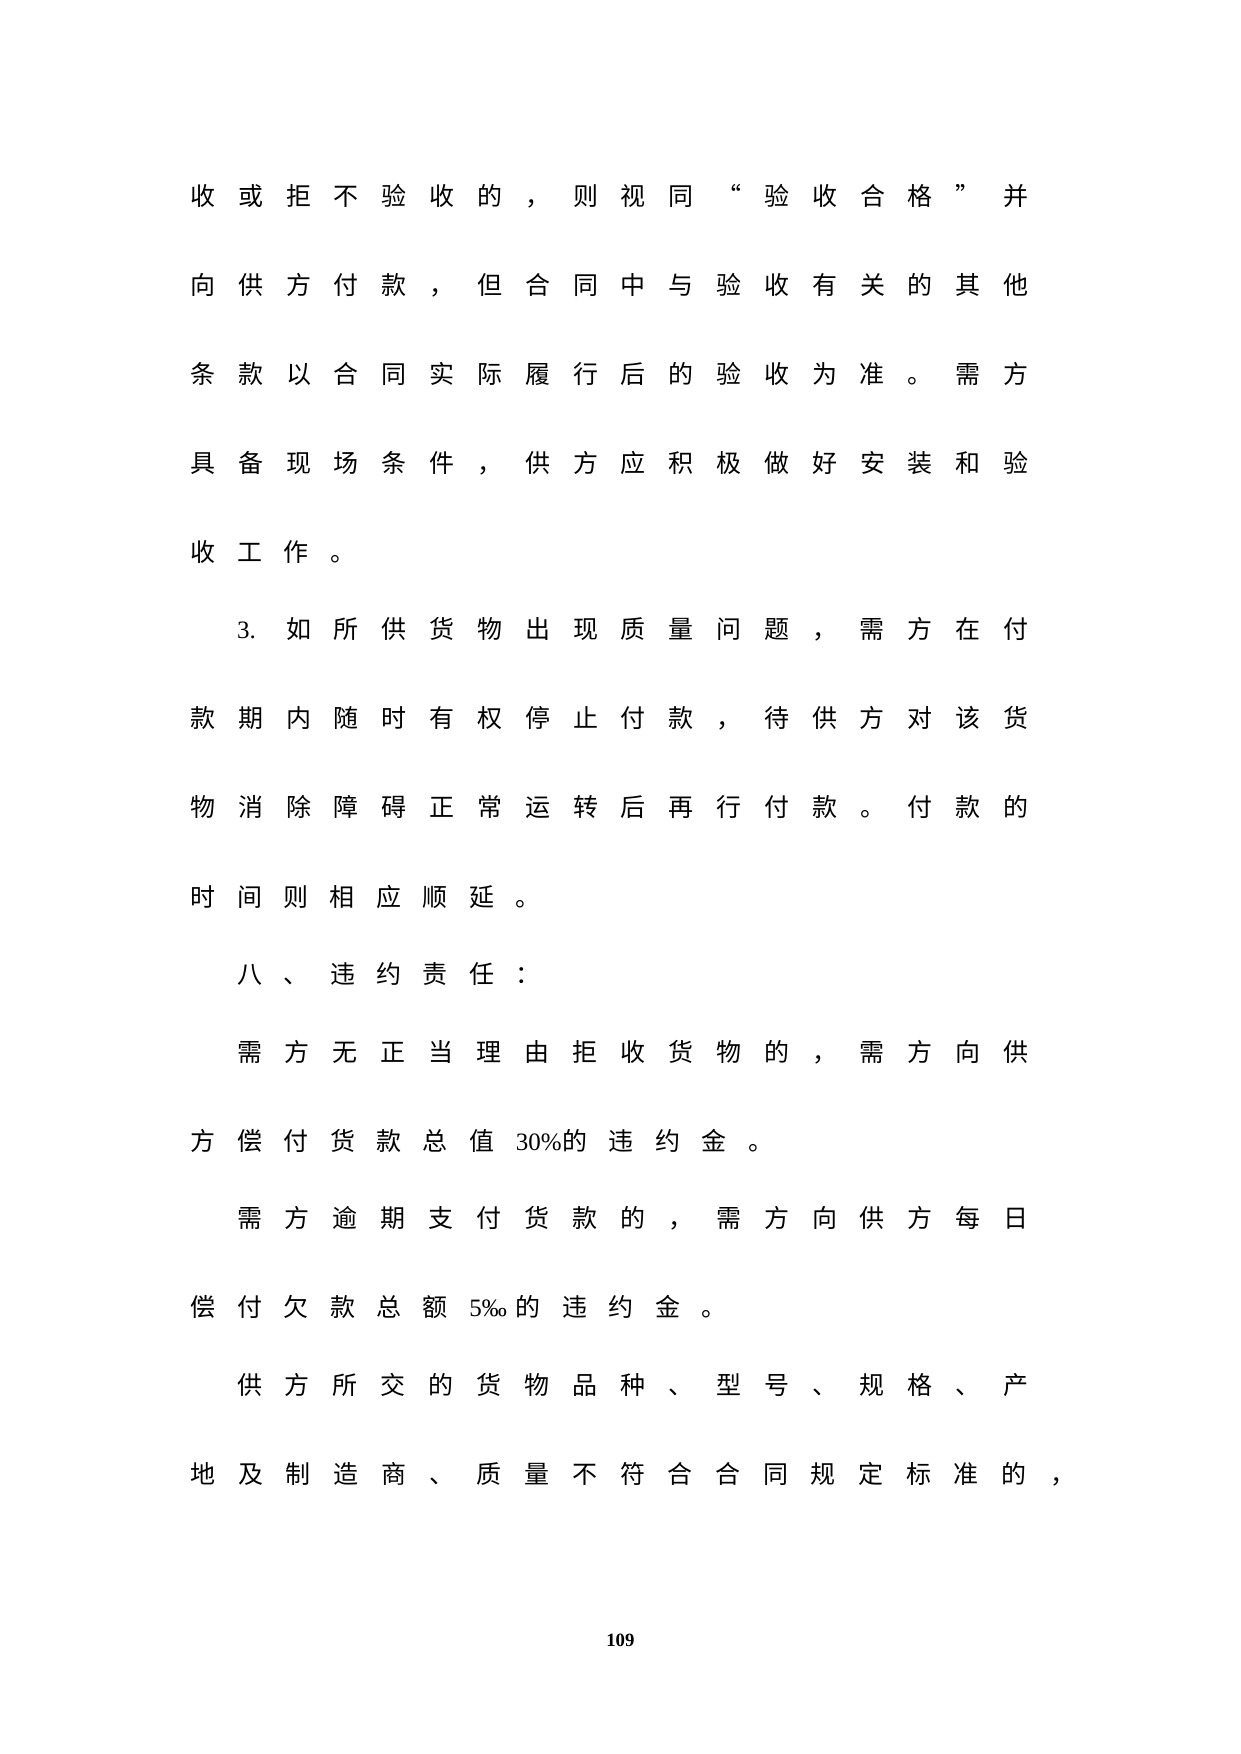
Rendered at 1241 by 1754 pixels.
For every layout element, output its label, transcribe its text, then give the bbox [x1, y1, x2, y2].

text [190, 1353, 1050, 1502]
text 3. 如所供货物出现质量问题，需方在付款期内随时有权停止付款，待供方对该货物消除障碍正常运转后再行付款。付款的时间则相应顺延。 [190, 598, 1050, 925]
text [190, 164, 1050, 580]
text 需方逾期支付货款的，需方向供方每日偿付欠款总额5‰的违约金。 [190, 1187, 1050, 1335]
text 八、违约责任： [190, 943, 1050, 1002]
text 需方无正当理由拒收货物的，需方向供方偿付货款总值30%的违约金。 [190, 1020, 1050, 1169]
